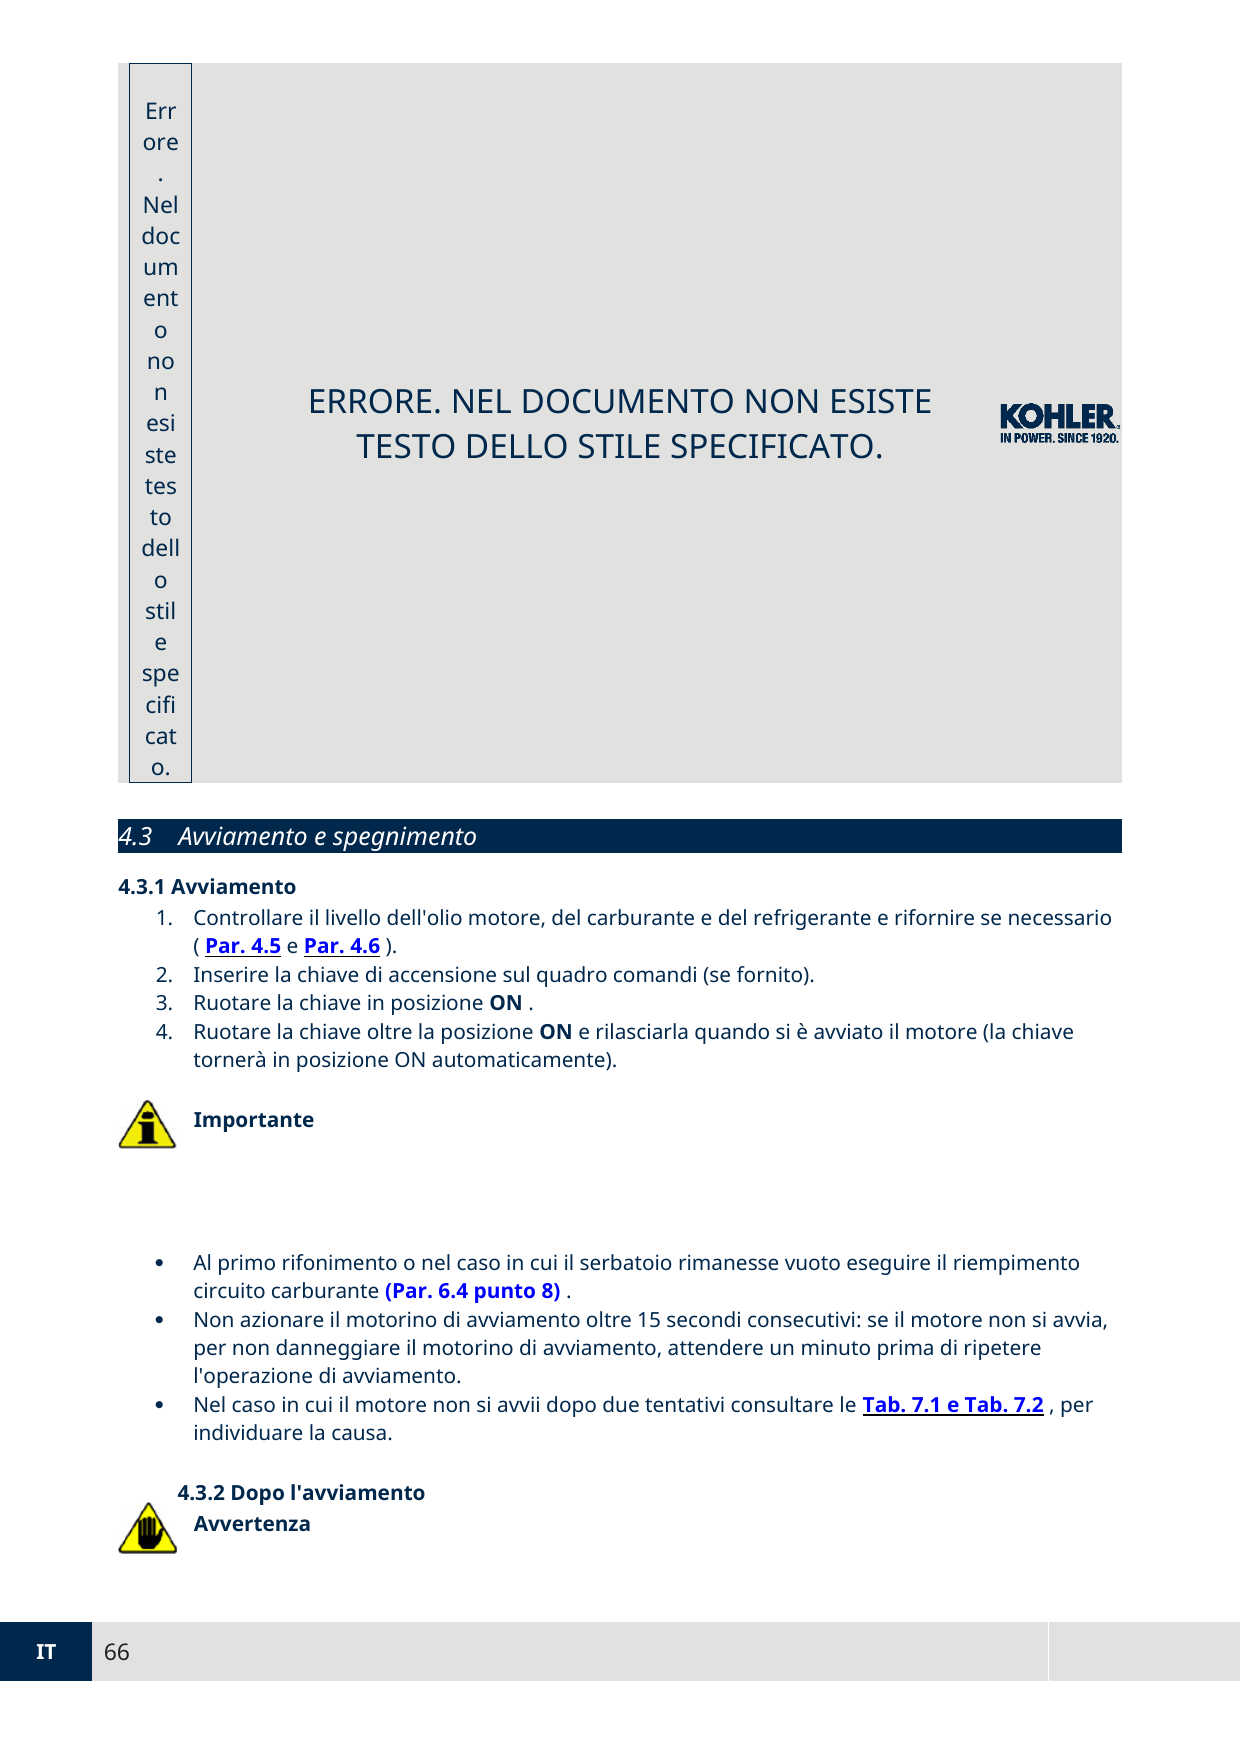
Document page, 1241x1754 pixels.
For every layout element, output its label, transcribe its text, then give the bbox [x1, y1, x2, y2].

picture [118, 1502, 178, 1554]
text Importante [178, 1105, 1122, 1133]
text 4.3.2 Dopo l'avviamento [118, 1447, 1122, 1506]
list Al primo rifonimento o nel caso in cui il serbatoio rimanesse vuoto eseguire il riempimento circuito carburante (Par. 6.4 punto 8) . [156, 1248, 1122, 1305]
list Non azionare il motorino di avviamento oltre 15 secondi consecutivi: se il motore non si avvia, per non danneggiare il motorino di avviamento, attendere un minuto prima di ripetere l'operazione di avviamento. [156, 1305, 1122, 1390]
text Avvertenza [178, 1509, 1122, 1537]
list Ruotare la chiave oltre la posizione ON e rilasciarla quando si è avviato il motore (la chiave tornerà in posizione ON automaticamente). [156, 1017, 1122, 1074]
list Inserire la chiave di accensione sul quadro comandi (se fornito). [156, 960, 1122, 988]
list Nel caso in cui il motore non si avvii dopo due tentativi consultare le Tab. 7.1 e Tab. 7.2 , per individuare la causa. [156, 1390, 1122, 1447]
subtitle Avviamento e spegnimento [118, 819, 1122, 853]
list Controllare il livello dell'olio motore, del carburante e del refrigerante e rifornire se necessario ( Par. 4.5 e Par. 4.6 ). [156, 903, 1122, 960]
list Ruotare la chiave in posizione ON . [156, 988, 1122, 1017]
picture [1000, 403, 1121, 443]
text 4.3.1 Avviamento [118, 872, 1122, 901]
picture [118, 1098, 178, 1149]
